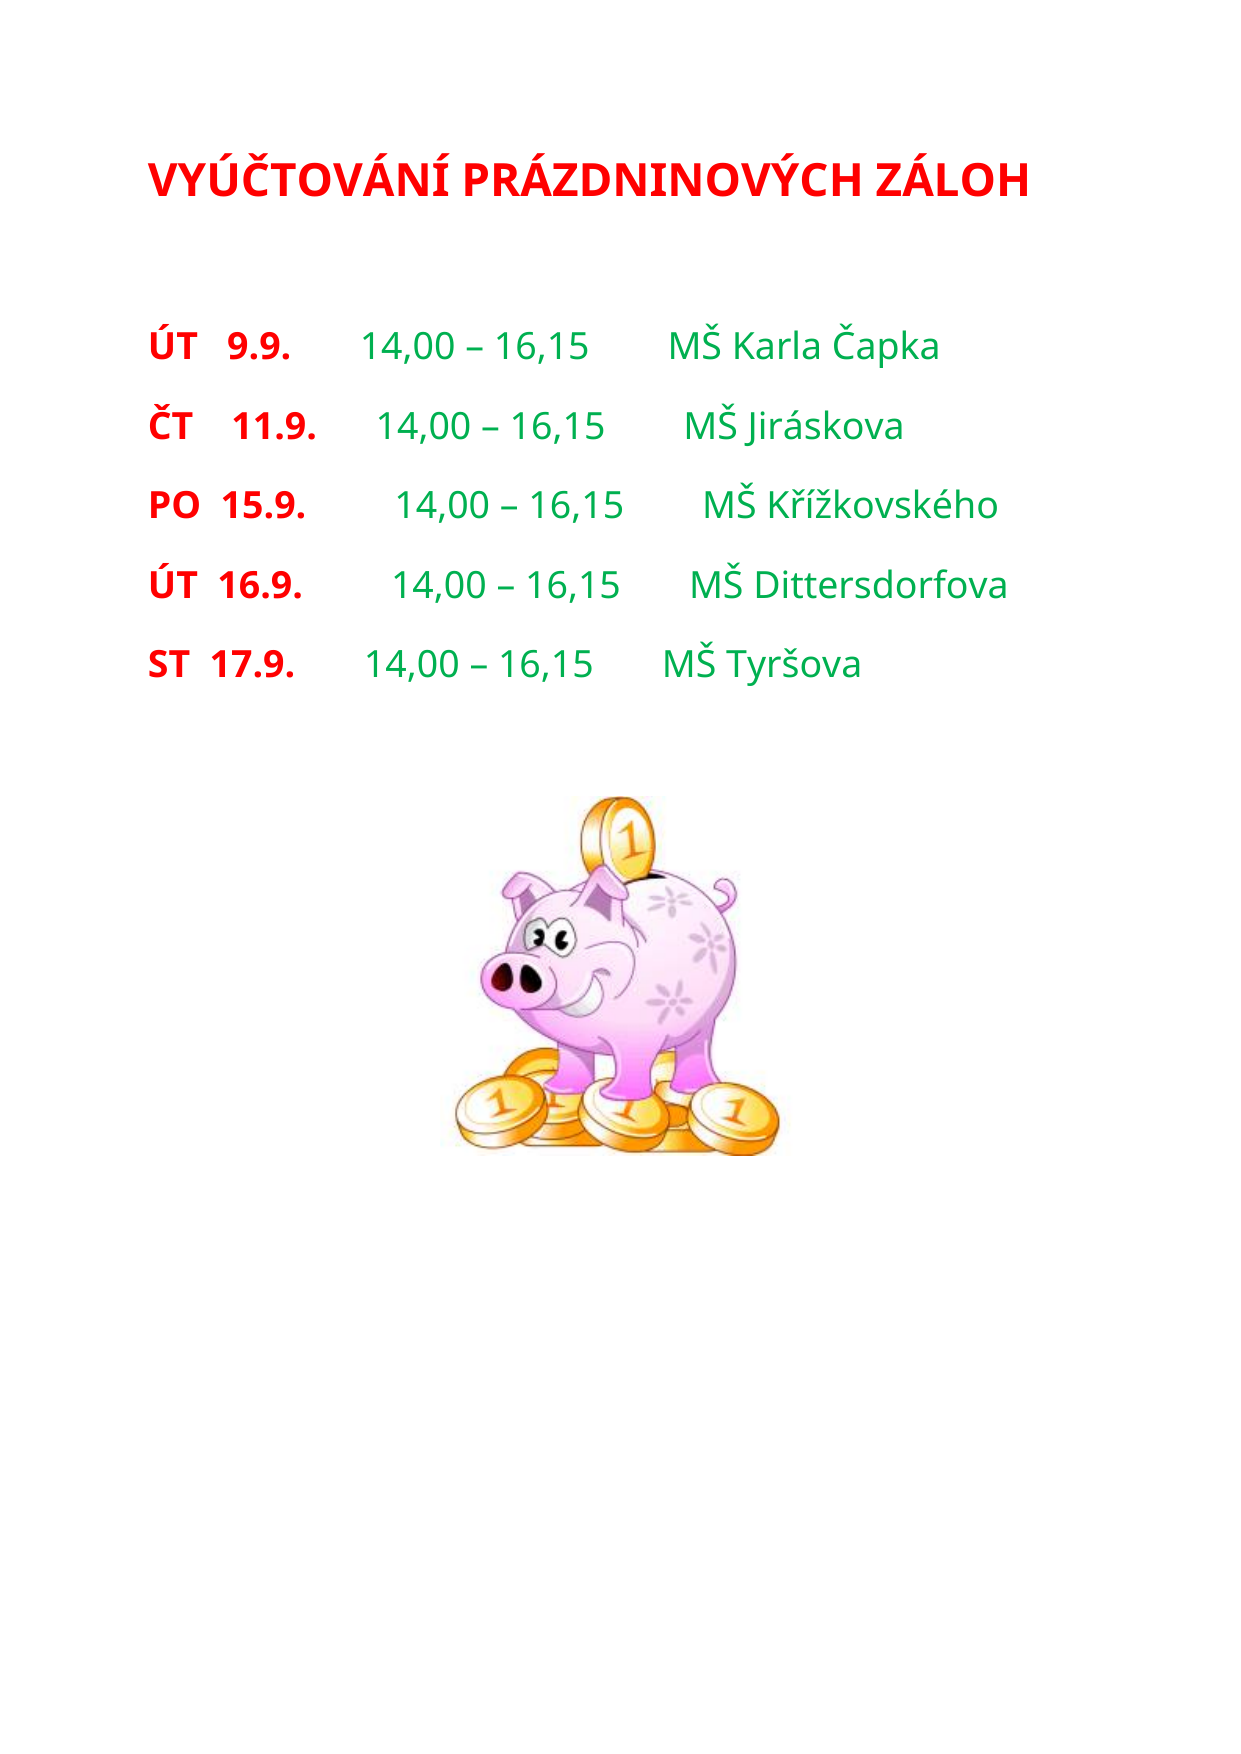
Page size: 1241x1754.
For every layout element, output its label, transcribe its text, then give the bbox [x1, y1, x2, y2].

text ÚT 9.9. 14,00 – 16,15 MŠ Karla Čapka [148, 319, 1093, 371]
text PO 15.9. 14,00 – 16,15 MŠ Křížkovského [148, 478, 1093, 529]
text VYÚČTOVÁNÍ PRÁZDNINOVÝCH ZÁLOH [148, 148, 1093, 210]
picture [440, 796, 800, 1156]
text ÚT 16.9. 14,00 – 16,15 MŠ Dittersdorfova [148, 558, 1093, 609]
text ČT 11.9. 14,00 – 16,15 MŠ Jiráskova [148, 399, 1093, 450]
text ST 17.9. 14,00 – 16,15 MŠ Tyršova [148, 637, 1093, 688]
